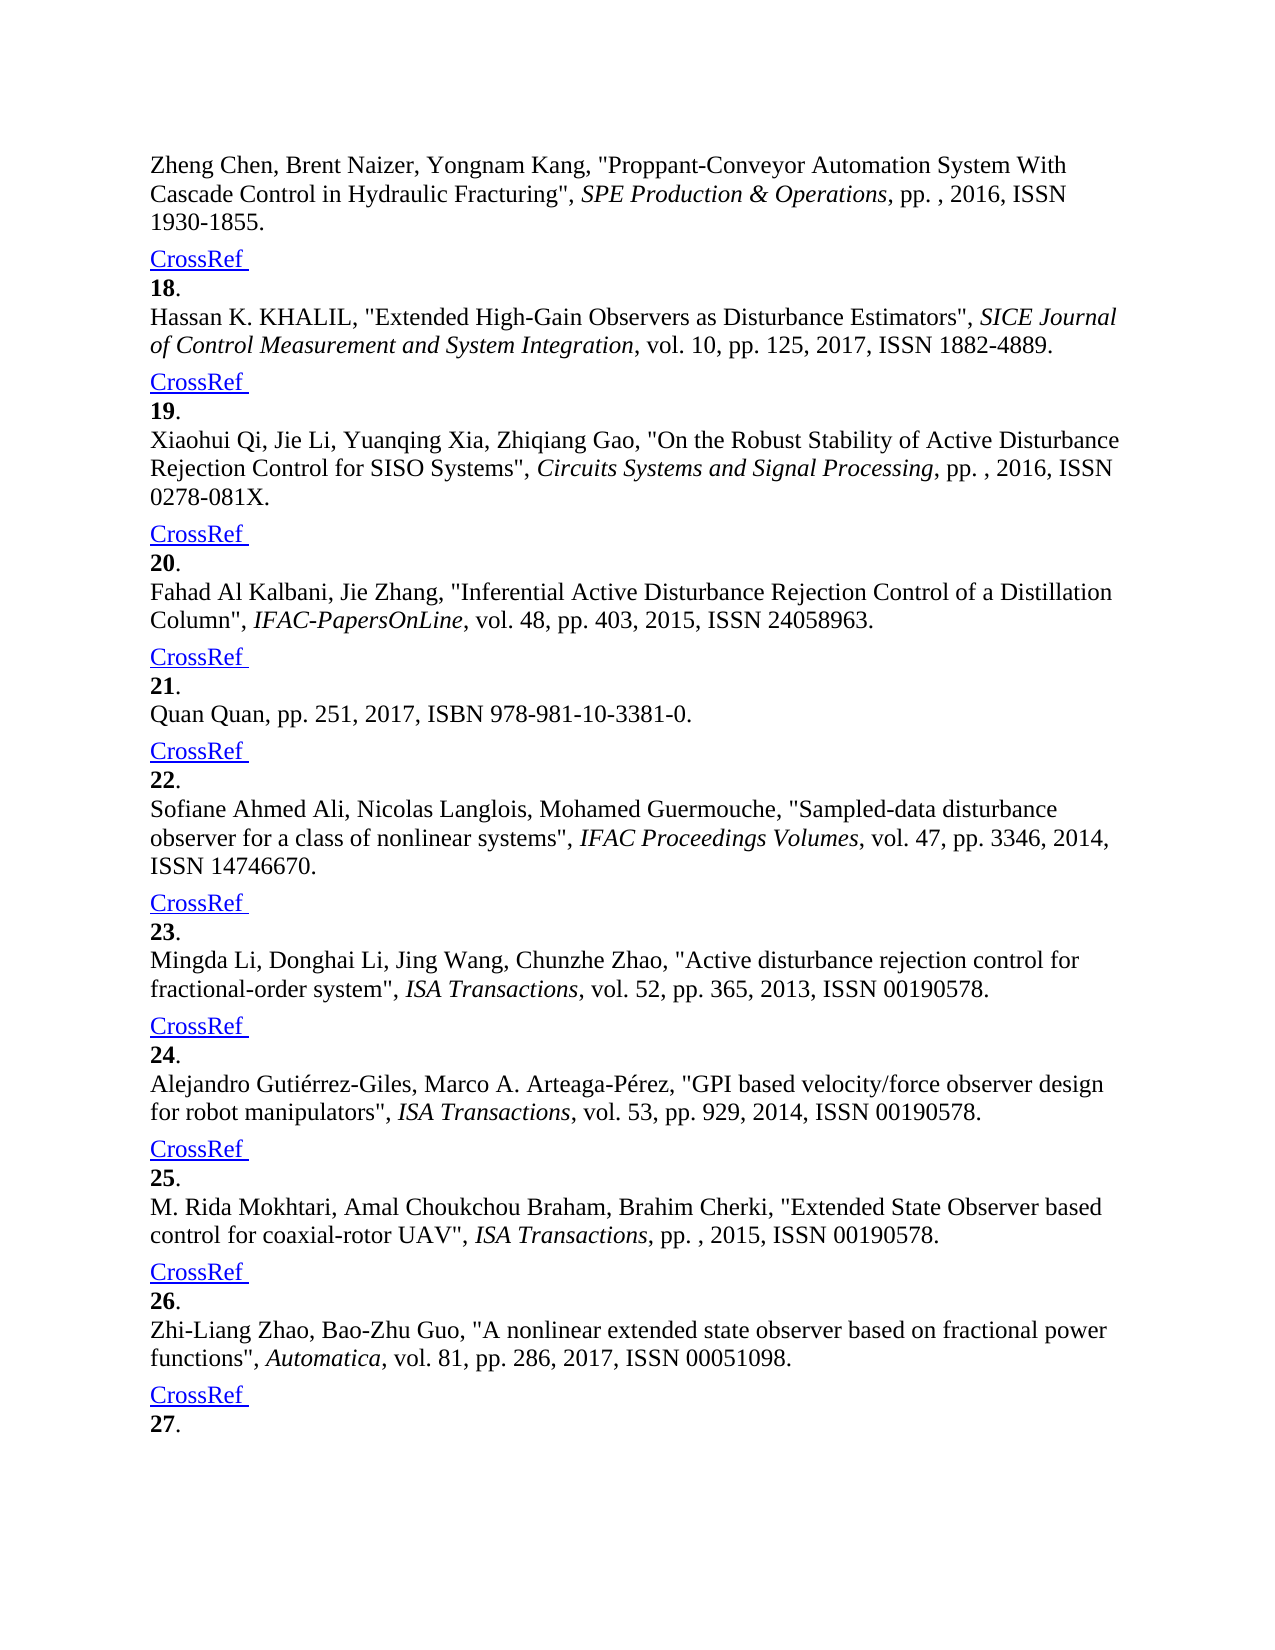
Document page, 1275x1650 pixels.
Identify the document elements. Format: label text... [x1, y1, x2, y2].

text Sofiane Ahmed Ali, Nicolas Langlois, Mohamed Guermouche, "Sampled-data disturbance observer for a class of nonlinear systems", IFAC Proceedings Volumes, vol. 47, pp. 3346, 2014, ISSN 14746670. [150, 794, 1125, 880]
text CrossRef [150, 1249, 1125, 1286]
text 19. [150, 396, 1125, 425]
text CrossRef [150, 236, 1125, 273]
text Mingda Li, Donghai Li, Jing Wang, Chunzhe Zhao, "Active disturbance rejection control for fractional-order system", ISA Transactions, vol. 52, pp. 365, 2013, ISSN 00190578. [150, 946, 1125, 1003]
text CrossRef [150, 1003, 1125, 1040]
text M. Rida Mokhtari, Amal Choukchou Braham, Brahim Cherki, "Extended State Observer based control for coaxial-rotor UAV", ISA Transactions, pp. , 2015, ISSN 00190578. [150, 1192, 1125, 1249]
text CrossRef [150, 1126, 1125, 1163]
text CrossRef [150, 634, 1125, 671]
text 23. [150, 917, 1125, 946]
text 21. [150, 671, 1125, 699]
text 24. [150, 1040, 1125, 1069]
text Alejandro Gutiérrez-Giles, Marco A. Arteaga-Pérez, "GPI based velocity/force observer design for robot manipulators", ISA Transactions, vol. 53, pp. 929, 2014, ISSN 00190578. [150, 1069, 1125, 1126]
text 18. [150, 273, 1125, 302]
text 27. [150, 1409, 1125, 1438]
text Fahad Al Kalbani, Jie Zhang, "Inferential Active Disturbance Rejection Control of a Distillation Column", IFAC-PapersOnLine, vol. 48, pp. 403, 2015, ISSN 24058963. [150, 577, 1125, 634]
text 25. [150, 1163, 1125, 1192]
text CrossRef [150, 359, 1125, 396]
text Hassan K. KHALIL, "Extended High-Gain Observers as Disturbance Estimators", SICE Journal of Control Measurement and System Integration, vol. 10, pp. 125, 2017, ISSN 1882-4889. [150, 302, 1125, 359]
text CrossRef [150, 511, 1125, 548]
text Zheng Chen, Brent Naizer, Yongnam Kang, "Proppant-Conveyor Automation System With Cascade Control in Hydraulic Fracturing", SPE Production & Operations, pp. , 2016, ISSN 1930-1855. [150, 150, 1125, 236]
text 20. [150, 548, 1125, 577]
text CrossRef [150, 880, 1125, 917]
text 26. [150, 1286, 1125, 1315]
text Quan Quan, pp. 251, 2017, ISBN 978-981-10-3381-0. [150, 699, 1125, 728]
text CrossRef [150, 728, 1125, 765]
text Zhi-Liang Zhao, Bao-Zhu Guo, "A nonlinear extended state observer based on fractional power functions", Automatica, vol. 81, pp. 286, 2017, ISSN 00051098. [150, 1315, 1125, 1372]
text 22. [150, 765, 1125, 794]
text Xiaohui Qi, Jie Li, Yuanqing Xia, Zhiqiang Gao, "On the Robust Stability of Active Disturbance Rejection Control for SISO Systems", Circuits Systems and Signal Processing, pp. , 2016, ISSN 0278-081X. [150, 425, 1125, 511]
text CrossRef [150, 1372, 1125, 1409]
